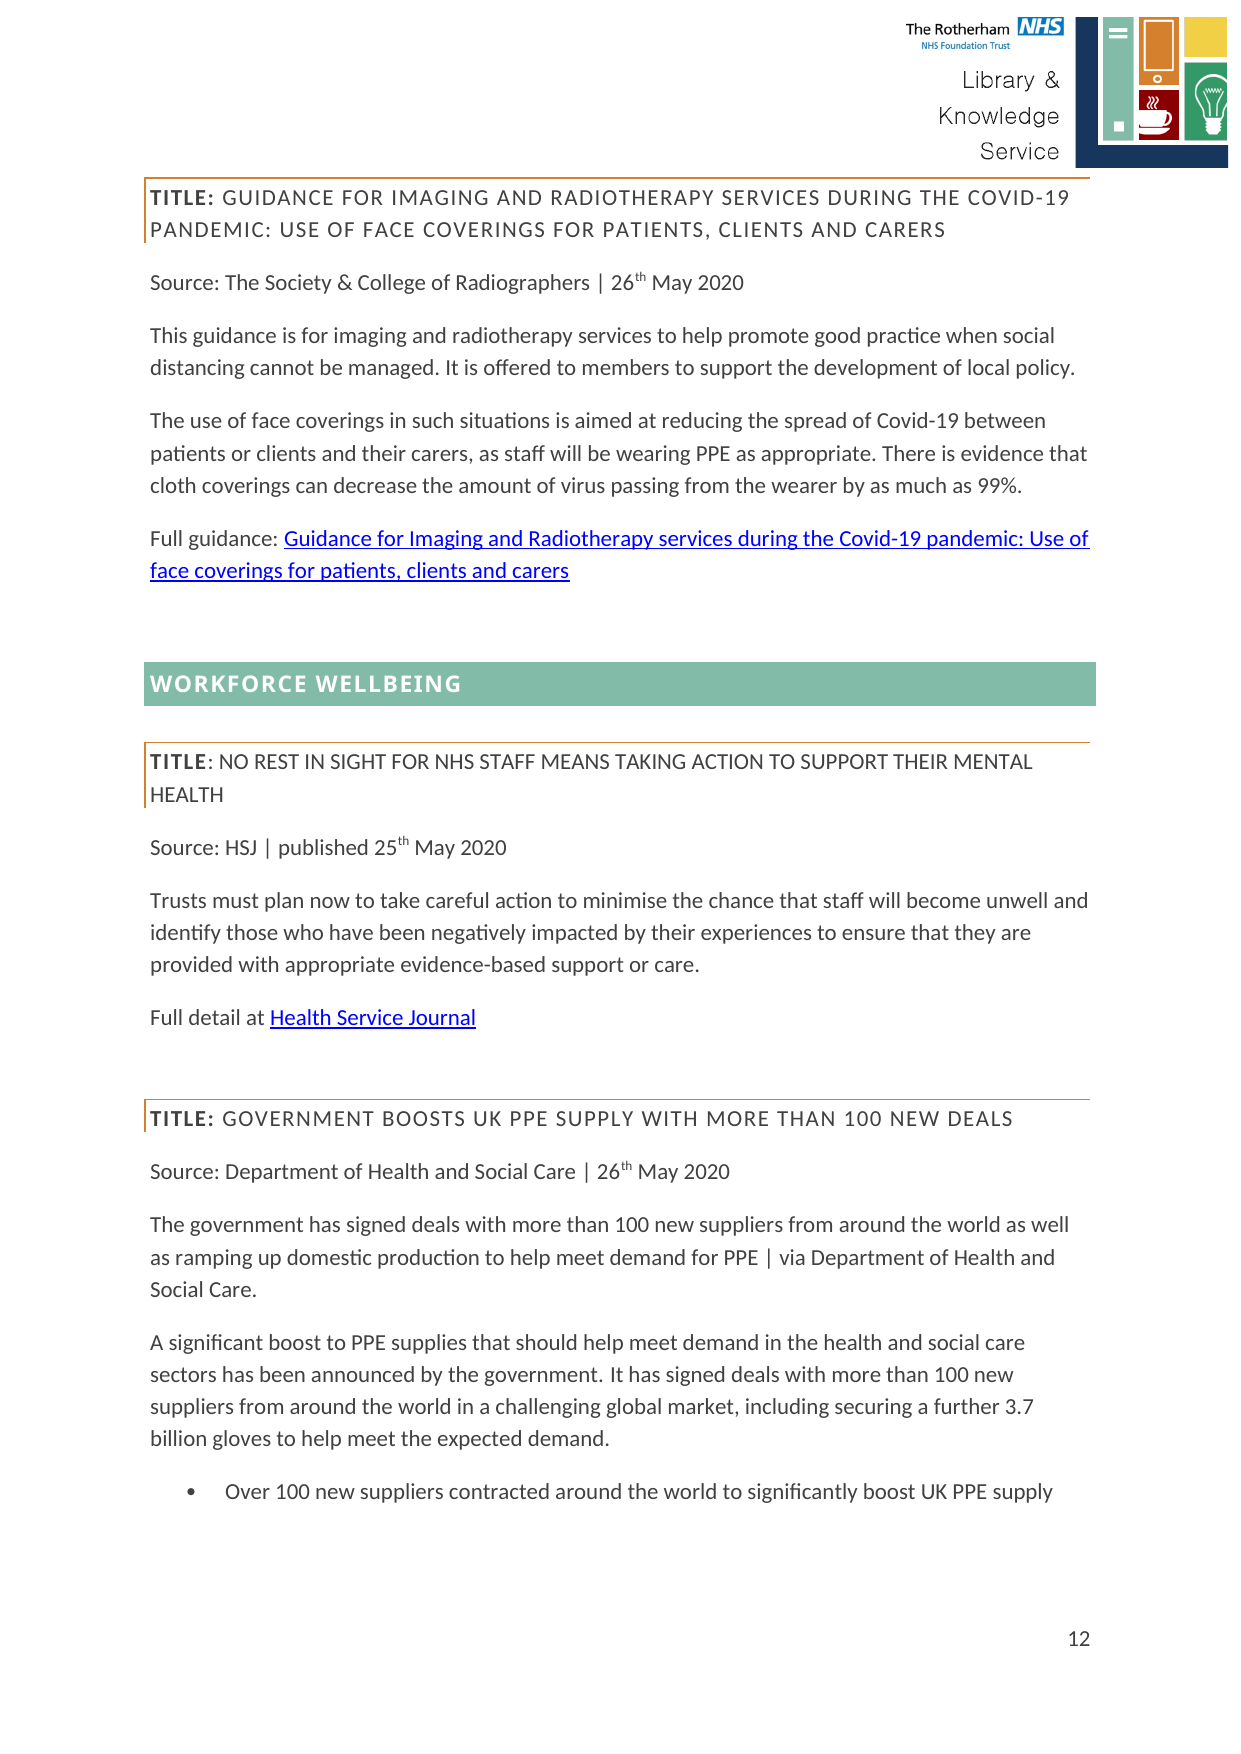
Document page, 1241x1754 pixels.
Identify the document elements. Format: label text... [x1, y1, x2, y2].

text workforce wellbeing [150, 668, 1090, 699]
text Full detail at Health Service Journal [150, 1003, 1090, 1063]
text Title: Guidance for Imaging and Radiotherapy services during the Covid-19 pandemic: Use of face coverings for patients, clients and carers [146, 179, 1090, 243]
text TITLE: NO REST IN SIGHT FOR NHS STAFF MEANS TAKING ACTION TO SUPPORT THEIR MENTAL HEALTH [146, 743, 1090, 808]
picture [902, 17, 1229, 177]
text Source: HSJ | published 25th May 2020 [150, 833, 1090, 861]
text This guidance is for imaging and radiotherapy services to help promote good practice when social distancing cannot be managed. It is offered to members to support the development of local policy. [150, 321, 1090, 381]
text The government has signed deals with more than 100 new suppliers from around the world as well as ramping up domestic production to help meet demand for PPE | via Department of Health and Social Care. [150, 1211, 1090, 1303]
text Full guidance: Guidance for Imaging and Radiotherapy services during the Covid-19 pandemic: Use of face coverings for patients, clients and carers [150, 524, 1090, 584]
text Source: Department of Health and Social Care | 26th May 2020 [150, 1157, 1090, 1186]
text A significant boost to PPE supplies that should help meet demand in the health and social care sectors has been announced by the government. It has signed deals with more than 100 new suppliers from around the world in a challenging global market, including securing a further 3.7 billion gloves to help meet the expected demand. [150, 1328, 1090, 1452]
text The use of face coverings in such situations is aimed at reducing the spread of Covid-19 between patients or clients and their carers, as staff will be wearing PPE as appropriate. There is evidence that cloth coverings can decrease the amount of virus passing from the wearer by as much as 99%. [150, 406, 1090, 499]
text Source: The Society & College of Radiographers | 26th May 2020 [150, 268, 1090, 296]
list Over 100 new suppliers contracted around the world to significantly boost UK PPE supply [187, 1477, 1090, 1506]
text Trusts must plan now to take careful action to minimise the chance that staff will become unwell and identify those who have been negatively impacted by their experiences to ensure that they are provided with appropriate evidence-based support or care. [150, 886, 1090, 978]
text Title: Government boosts UK PPE supply with more than 100 new deals [146, 1100, 1090, 1132]
